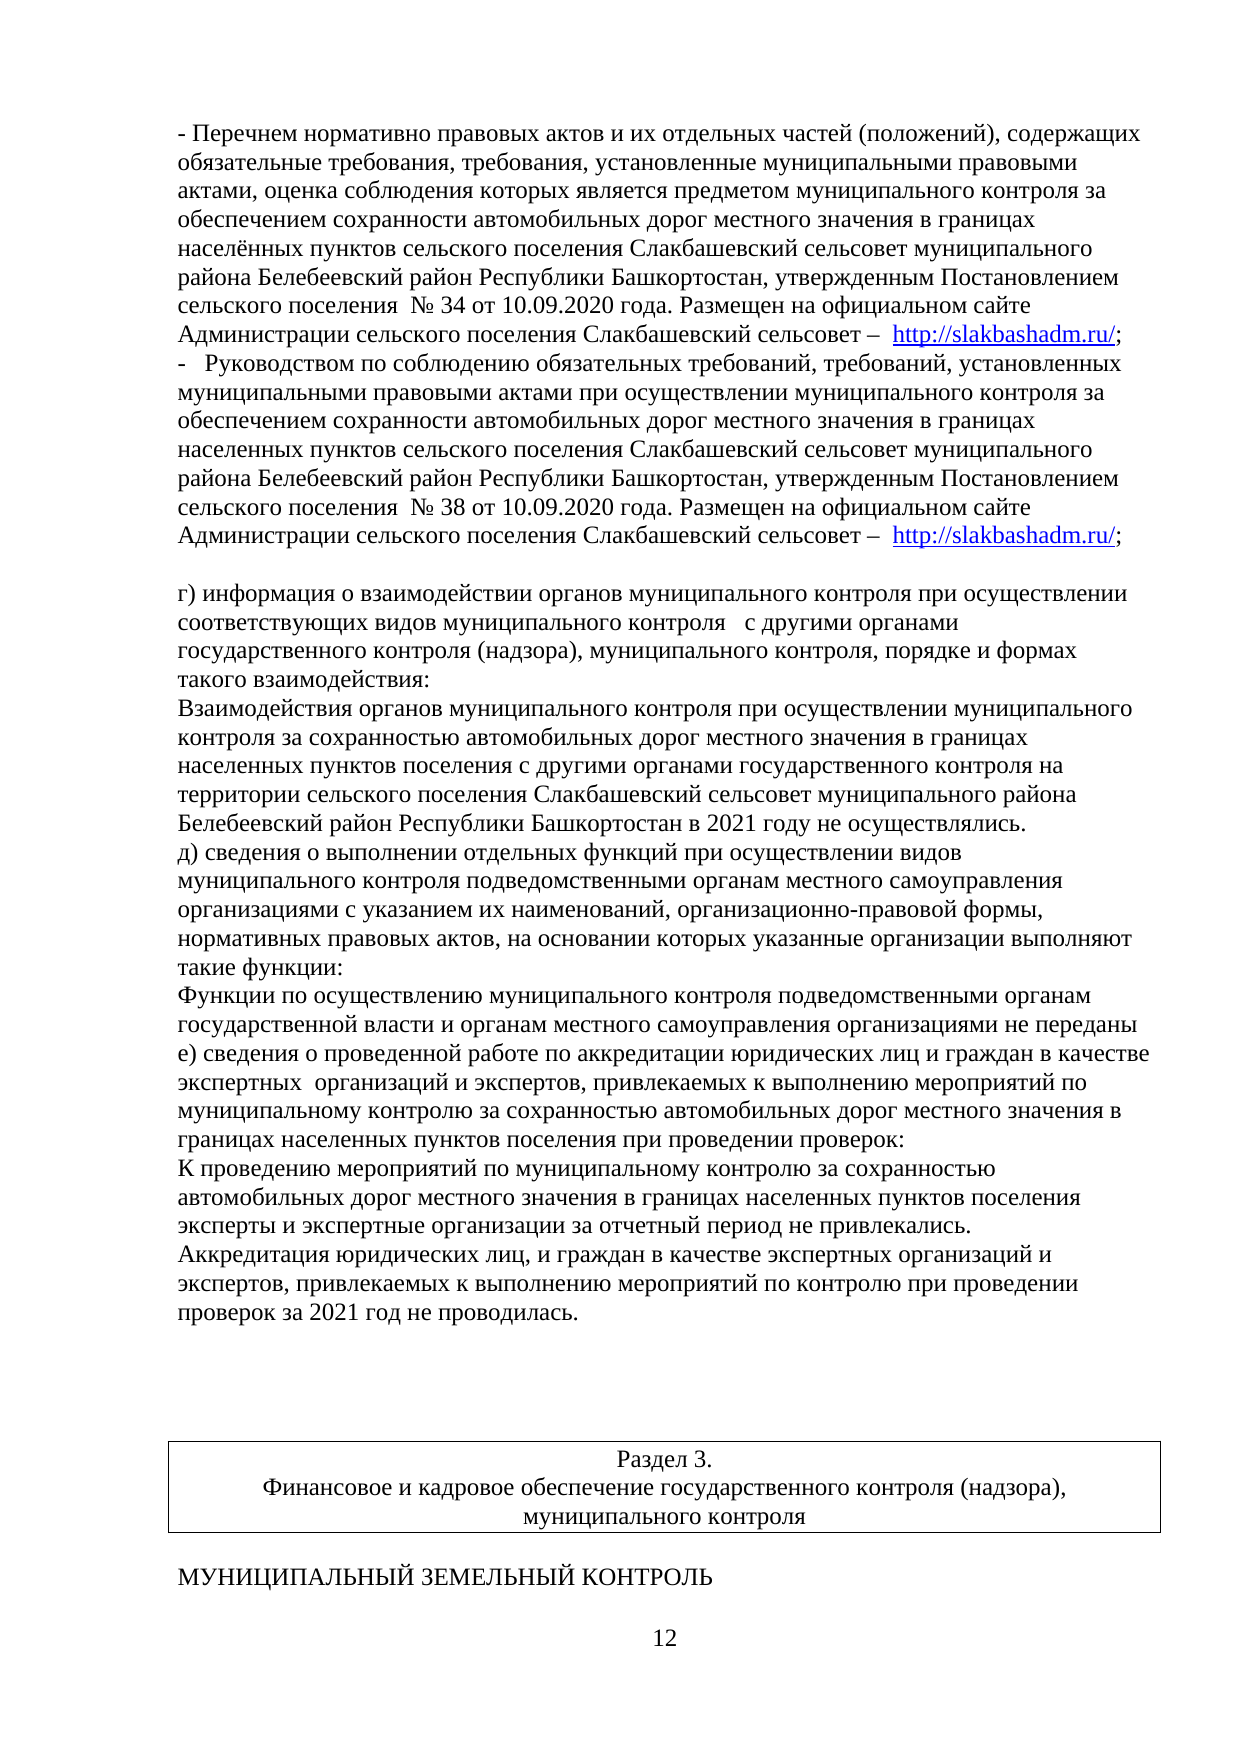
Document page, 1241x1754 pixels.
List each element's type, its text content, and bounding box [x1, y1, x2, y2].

text МУНИЦИПАЛЬНЫЙ ЗЕМЕЛЬНЫЙ КОНТРОЛЬ [177, 1562, 1152, 1591]
text Функции по осуществлению муниципального контроля подведомственными органам государственной власти и органам местного самоуправления организациями не переданы [177, 981, 1152, 1038]
text д) сведения о выполнении отдельных функций при осуществлении видов муниципального контроля подведомственными органам местного самоуправления организациями с указанием их наименований, организационно-правовой формы, нормативных правовых актов, на основании которых указанные организации выполняют такие функции: [177, 837, 1152, 981]
text г) информация о взаимодействии органов муниципального контроля при осуществлении соответствующих видов муниципального контроля с другими органами государственного контроля (надзора), муниципального контроля, порядке и формах такого взаимодействия: [177, 578, 1152, 693]
text Раздел 3. [169, 1442, 1160, 1469]
text - Руководством по соблюдению обязательных требований, требований, установленных муниципальными правовыми актами при осуществлении муниципального контроля за обеспечением сохранности автомобильных дорог местного значения в границах населенных пунктов сельского поселения Слакбашевский сельсовет муниципального района Белебеевский район Республики Башкортостан, утвержденным Постановлением сельского поселения № 38 от 10.09.2020 года. Размещен на официальном сайте Администрации сельского поселения Слакбашевский сельсовет – http://slakbashadm.ru/; [177, 348, 1152, 549]
text Аккредитация юридических лиц, и граждан в качестве экспертных организаций и экспертов, привлекаемых к выполнению мероприятий по контролю при проведении проверок за 2021 год не проводилась. [177, 1239, 1152, 1326]
text К проведению мероприятий по муниципальному контролю за сохранностью автомобильных дорог местного значения в границах населенных пунктов поселения эксперты и экспертные организации за отчетный период не привлекались. [177, 1153, 1152, 1239]
text Взаимодействия органов муниципального контроля при осуществлении муниципального контроля за сохранностью автомобильных дорог местного значения в границах населенных пунктов поселения с другими органами государственного контроля на территории сельского поселения Слакбашевский сельсовет муниципального района Белебеевский район Республики Башкортостан в 2021 году не осуществлялись. [177, 693, 1152, 837]
text е) сведения о проведенной работе по аккредитации юридических лиц и граждан в качестве экспертных организаций и экспертов, привлекаемых к выполнению мероприятий по муниципальному контролю за сохранностью автомобильных дорог местного значения в границах населенных пунктов поселения при проведении проверок: [177, 1038, 1152, 1153]
text - Перечнем нормативно правовых актов и их отдельных частей (положений), содержащих обязательные требования, требования, установленные муниципальными правовыми актами, оценка соблюдения которых является предметом муниципального контроля за обеспечением сохранности автомобильных дорог местного значения в границах населённых пунктов сельского поселения Слакбашевский сельсовет муниципального района Белебеевский район Республики Башкортостан, утвержденным Постановлением сельского поселения № 34 от 10.09.2020 года. Размещен на официальном сайте Администрации сельского поселения Слакбашевский сельсовет – http://slakbashadm.ru/; [177, 118, 1152, 348]
text Финансовое и кадровое обеспечение государственного контроля (надзора), муниципального контроля [169, 1469, 1160, 1532]
